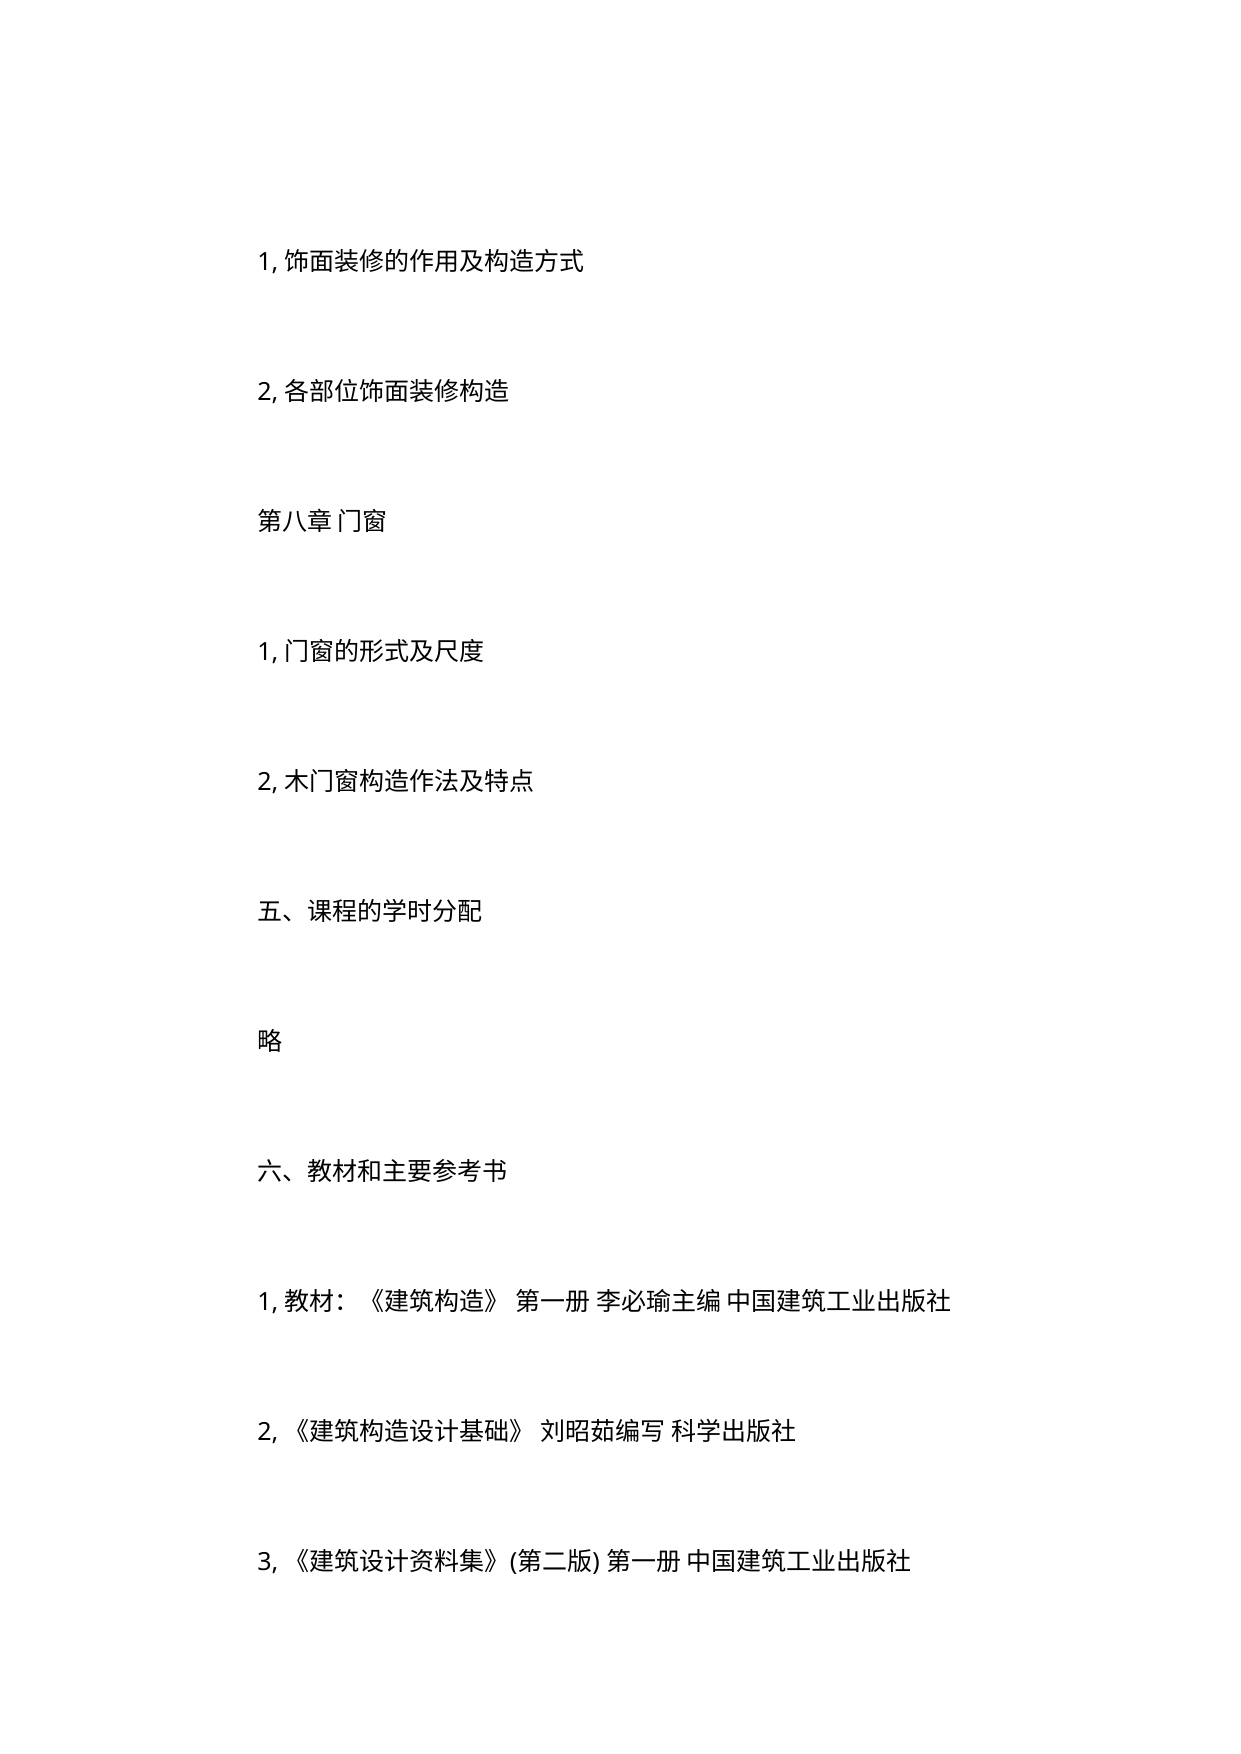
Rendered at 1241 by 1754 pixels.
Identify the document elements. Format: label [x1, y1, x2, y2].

table_header [230, 162, 1011, 1592]
